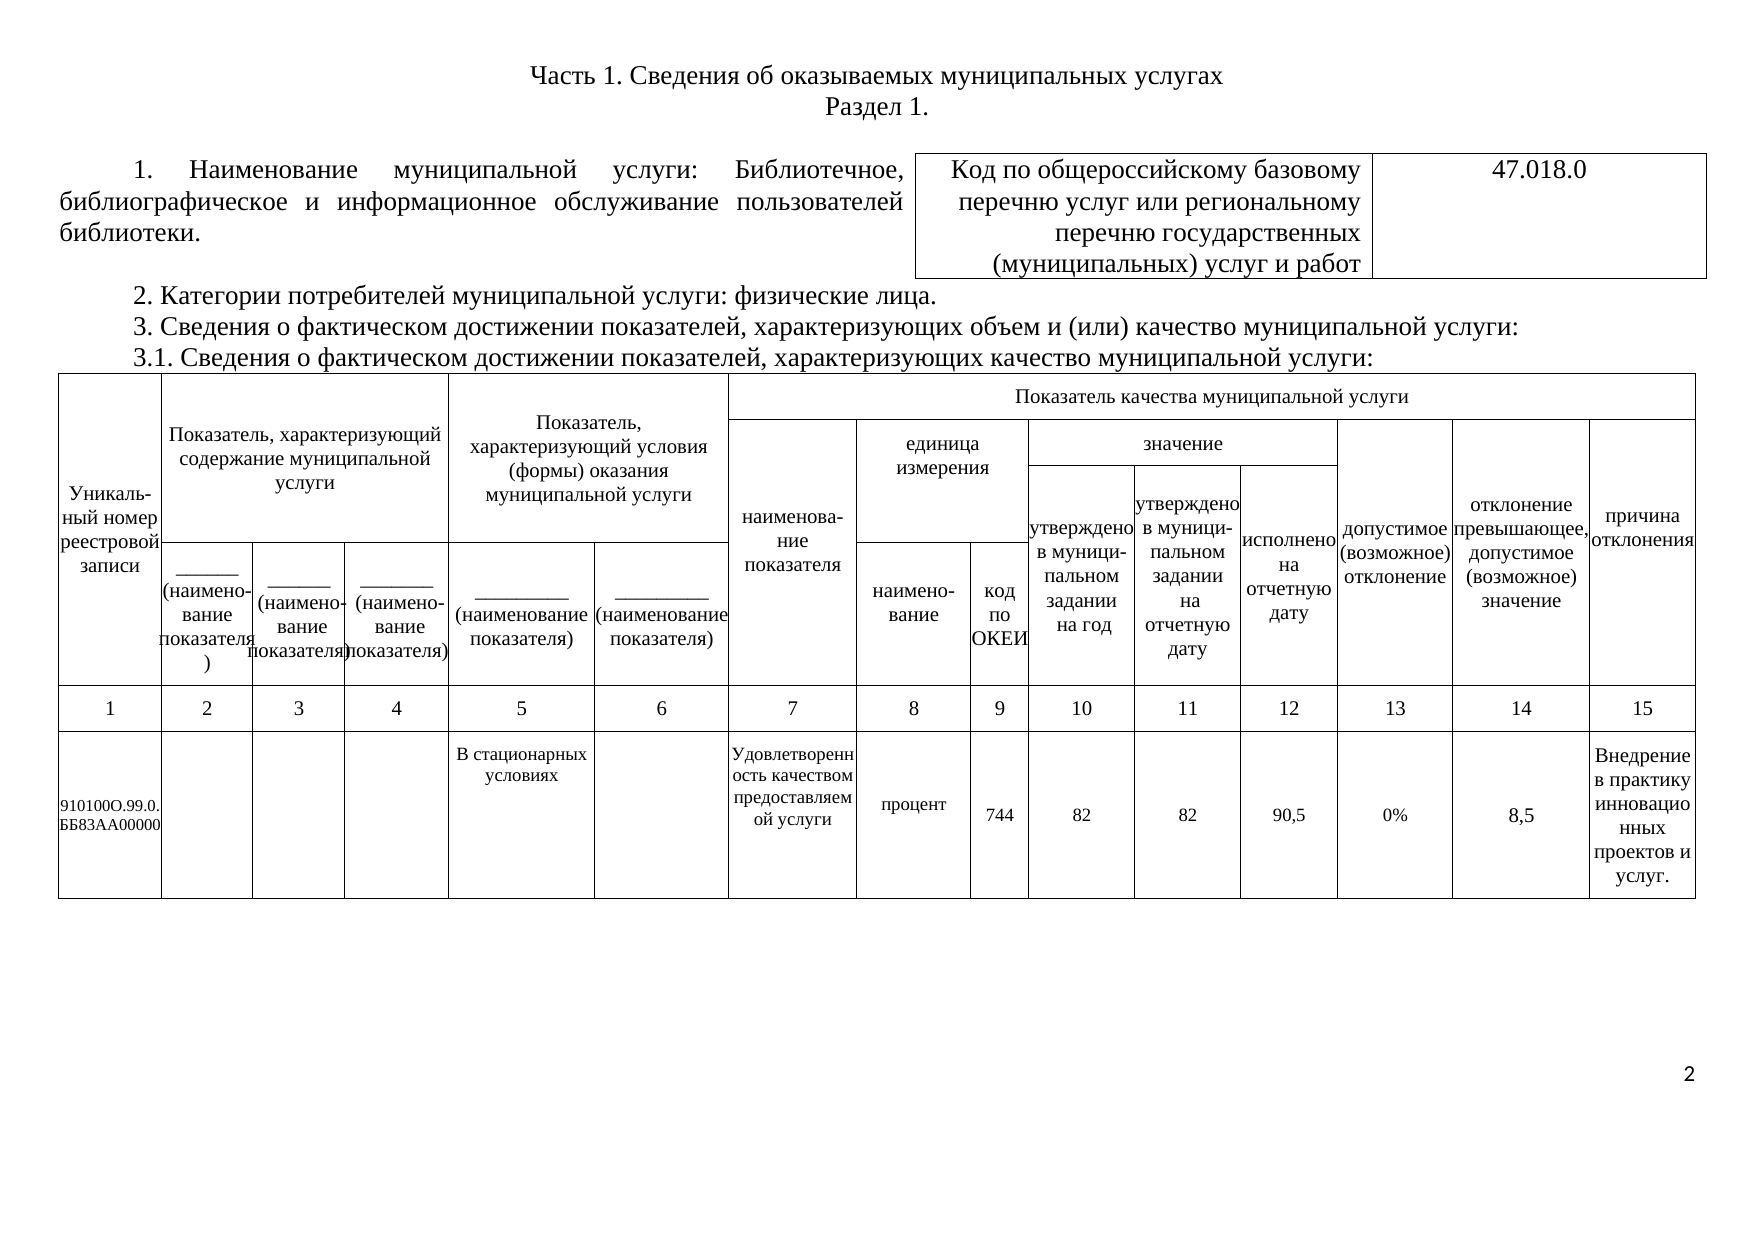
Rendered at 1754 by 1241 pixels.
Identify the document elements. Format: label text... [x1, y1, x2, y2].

table_cell причина отклонения [1590, 420, 1695, 685]
table_cell наименова-ние показателя [729, 420, 856, 685]
table_cell 3 [253, 686, 344, 731]
table_header Показатель качества муниципальной услуги [729, 374, 1695, 419]
table_cell 2 [162, 686, 252, 731]
table_header 1. Наименование муниципальной услуги: Библиотечное, библиографическое и информационное обслуживание пользователей библиотеки. [48, 153, 915, 278]
table_cell 90,5 [1241, 732, 1337, 898]
table_cell [162, 732, 252, 898]
table_cell 82 [1135, 732, 1240, 898]
table_cell _______ (наимено-вание показателя) [345, 543, 448, 685]
text Раздел 1. [59, 90, 1695, 121]
table_cell 10 [1029, 686, 1134, 731]
table_cell наимено-вание [857, 543, 970, 685]
table_cell 9 [971, 686, 1028, 731]
text 2. Категории потребителей муниципальной услуги: физические лица. [59, 279, 1695, 310]
table_cell 1 [59, 686, 161, 731]
table_cell утверждено в муници-пальном задании на отчетную дату [1135, 466, 1240, 685]
text Часть 1. Сведения об оказываемых муниципальных услугах [59, 59, 1695, 90]
table_header Показатель, характеризующий содержание муниципальной услуги [162, 374, 448, 542]
table_cell ______ (наимено-вание показателя) [253, 543, 344, 685]
table_header 47.018.0 [1373, 154, 1706, 278]
table_header Показатель, характеризующий условия (формы) оказания муниципальной услуги [449, 374, 728, 542]
table_cell ______ (наимено-вание показателя) [162, 543, 252, 685]
text 3.1. Сведения о фактическом достижении показателей, характеризующих качество муниципальной услуги: [59, 341, 1695, 373]
table_cell 5 [449, 686, 594, 731]
table_cell 15 [1590, 686, 1695, 731]
table_cell значение [1029, 420, 1337, 465]
table_cell [345, 732, 448, 898]
table_header Код по общероссийскому базовому перечню услуг или региональному перечню государственных (муниципальных) услуг и работ [916, 154, 1372, 278]
table_cell отклонение превышающее, допустимое (возможное) значение [1453, 420, 1589, 685]
table_cell единица измерения [857, 420, 1028, 542]
table_cell 910100О.99.0. ББ83АА00000 [59, 732, 161, 898]
table_cell Удовлетворенность качеством предоставляемой услуги [729, 732, 856, 898]
table_cell допустимое (возможное) отклонение [1338, 420, 1452, 685]
table_cell 13 [1338, 686, 1452, 731]
table_cell 14 [1453, 686, 1589, 731]
table_cell 4 [345, 686, 448, 731]
text 3. Сведения о фактическом достижении показателей, характеризующих объем и (или) качество муниципальной услуги: [59, 310, 1695, 341]
table_cell В стационарных условиях [449, 732, 594, 898]
table_cell 6 [595, 686, 728, 731]
table_cell 8,5 [1453, 732, 1589, 898]
table_cell _________ (наименование показателя) [449, 543, 594, 685]
table_cell утверждено в муници-пальном задании на год [1029, 466, 1134, 685]
table_cell [595, 732, 728, 898]
table_cell исполнено на отчетную дату [1241, 466, 1337, 685]
table_cell [253, 732, 344, 898]
table_cell 744 [971, 732, 1028, 898]
table_cell код по ОКЕИ [971, 543, 1028, 685]
table_cell _________ (наименование показателя) [595, 543, 728, 685]
table_cell 8 [857, 686, 970, 731]
table_cell Внедрение в практику инновационных проектов и услуг. [1590, 732, 1695, 898]
table_cell 11 [1135, 686, 1240, 731]
table_cell 12 [1241, 686, 1337, 731]
table_cell процент [857, 732, 970, 898]
table_cell 7 [729, 686, 856, 731]
table_header Уникаль- ный номер реестровой записи [59, 374, 161, 685]
table_cell 82 [1029, 732, 1134, 898]
table_cell 0% [1338, 732, 1452, 898]
